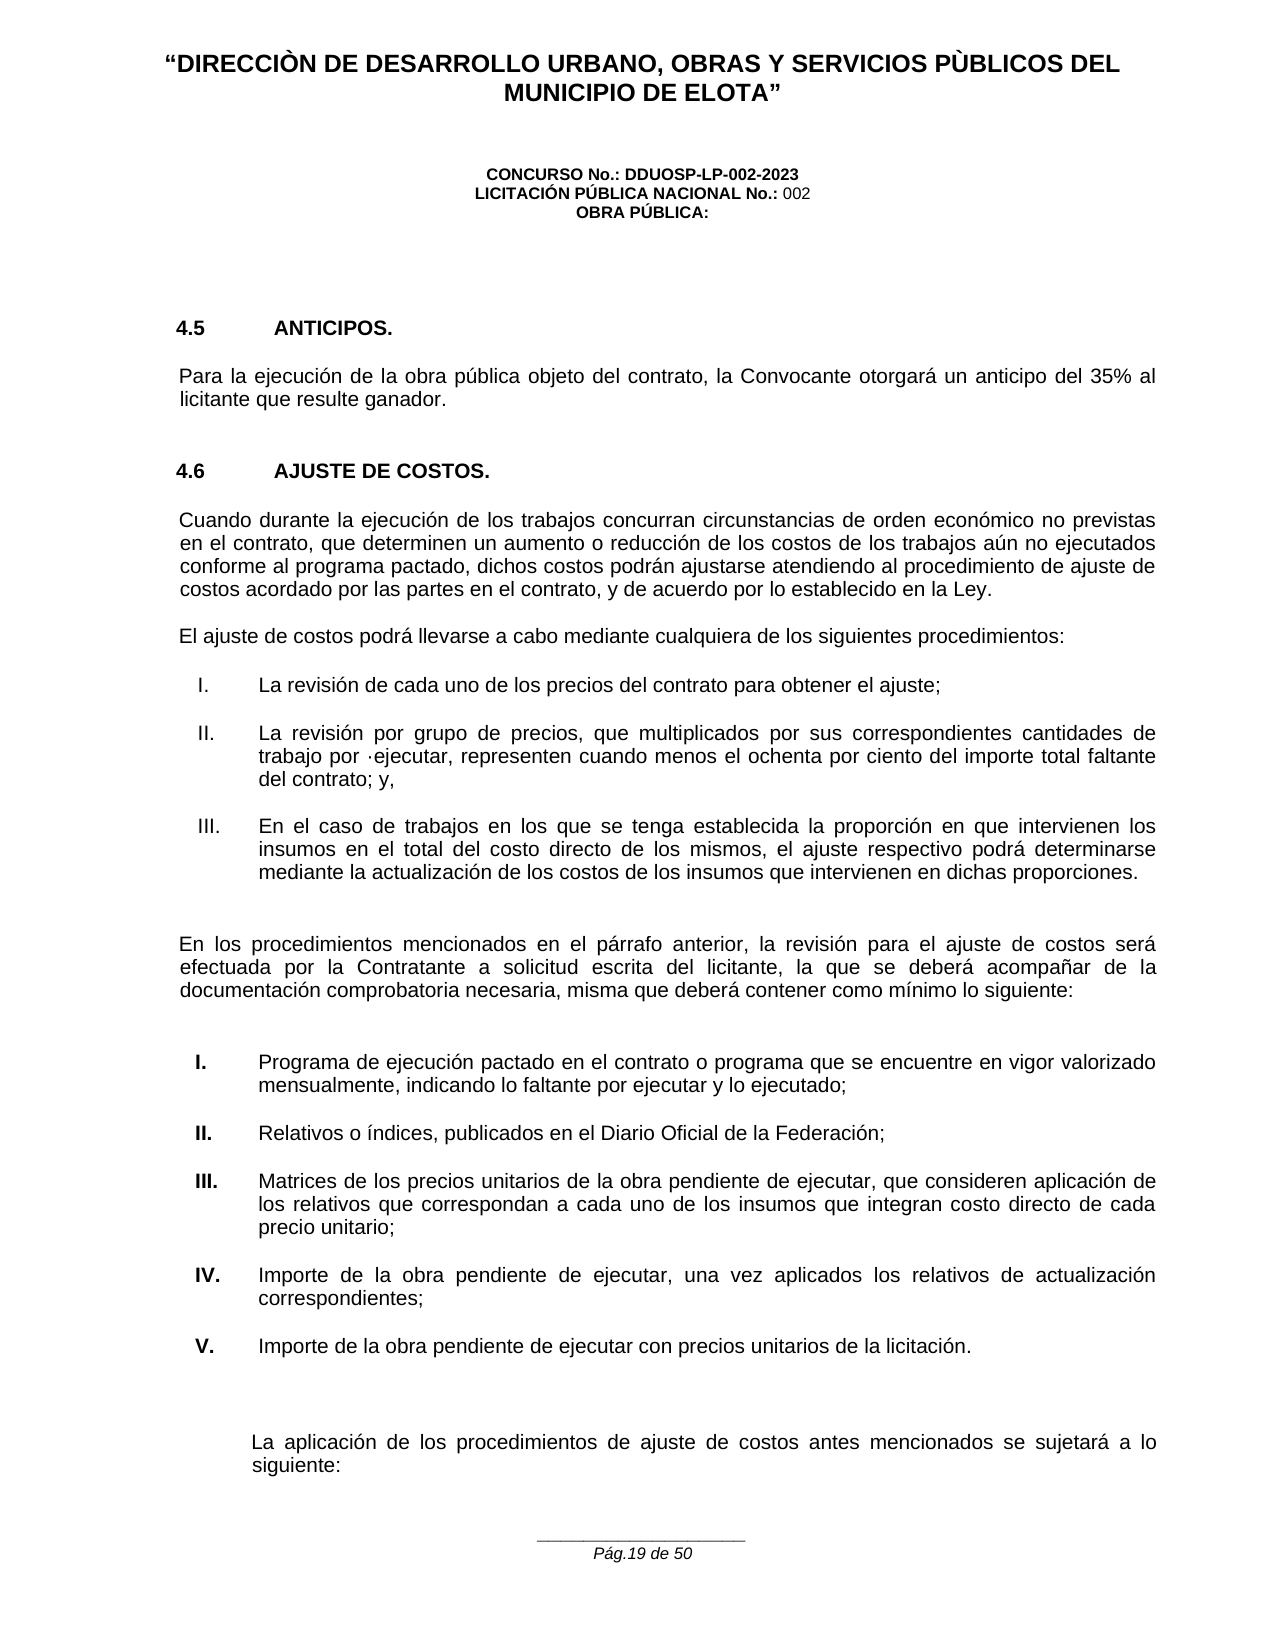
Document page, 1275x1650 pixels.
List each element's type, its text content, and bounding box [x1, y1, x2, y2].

text Para la ejecución de la obra pública objeto del contrato, la Convocante otorgará un anticipo del 35% al licitante que resulte ganador. [179, 365, 1158, 411]
list Matrices de los precios unitarios de la obra pendiente de ejecutar, que consideren aplicación de los relativos que correspondan a cada uno de los insumos que integran costo directo de cada precio unitario; [195, 1170, 1158, 1238]
text Cuando durante la ejecución de los trabajos concurran circunstancias de orden económico no previstas en el contrato, que determinen un aumento o reducción de los costos de los trabajos aún no ejecutados conforme al programa pactado, dichos costos podrán ajustarse atendiendo al procedimiento de ajuste de costos acordado por las partes en el contrato, y de acuerdo por lo establecido en la Ley. [179, 509, 1158, 600]
list Relativos o índices, publicados en el Diario Oficial de la Federación; [195, 1122, 1158, 1145]
text En los procedimientos mencionados en el párrafo anterior, la revisión para el ajuste de costos será efectuada por la Contratante a solicitud escrita del licitante, la que se deberá acompañar de la documentación comprobatoria necesaria, misma que deberá contener como mínimo lo siguiente: [179, 933, 1158, 1002]
list En el caso de trabajos en los que se tenga establecida la proporción en que intervienen los insumos en el total del costo directo de los mismos, el ajuste respectivo podrá determinarse mediante la actualización de los costos de los insumos que intervienen en dichas proporciones. [197, 816, 1158, 884]
subtitle 4.6 AJUSTE DE COSTOS. [176, 460, 1158, 484]
list Importe de la obra pendiente de ejecutar con precios unitarios de la licitación. [195, 1335, 1158, 1358]
text La aplicación de los procedimientos de ajuste de costos antes mencionados se sujetará a lo siguiente: [251, 1432, 1158, 1477]
text El ajuste de costos podrá llevarse a cabo mediante cualquiera de los siguientes procedimientos: [179, 626, 1158, 648]
subtitle 4.5 ANTICIPOS. [176, 316, 1158, 340]
list Programa de ejecución pactado en el contrato o programa que se encuentre en vigor valorizado mensualmente, indicando lo faltante por ejecutar y lo ejecutado; [195, 1051, 1158, 1097]
list Importe de la obra pendiente de ejecutar, una vez aplicados los relativos de actualización correspondientes; [195, 1264, 1158, 1309]
list La revisión de cada uno de los precios del contrato para obtener el ajuste; [197, 674, 1158, 697]
list La revisión por grupo de precios, que multiplicados por sus correspondientes cantidades de trabajo por ·ejecutar, representen cuando menos el ochenta por ciento del importe total faltante del contrato; y, [197, 722, 1158, 790]
